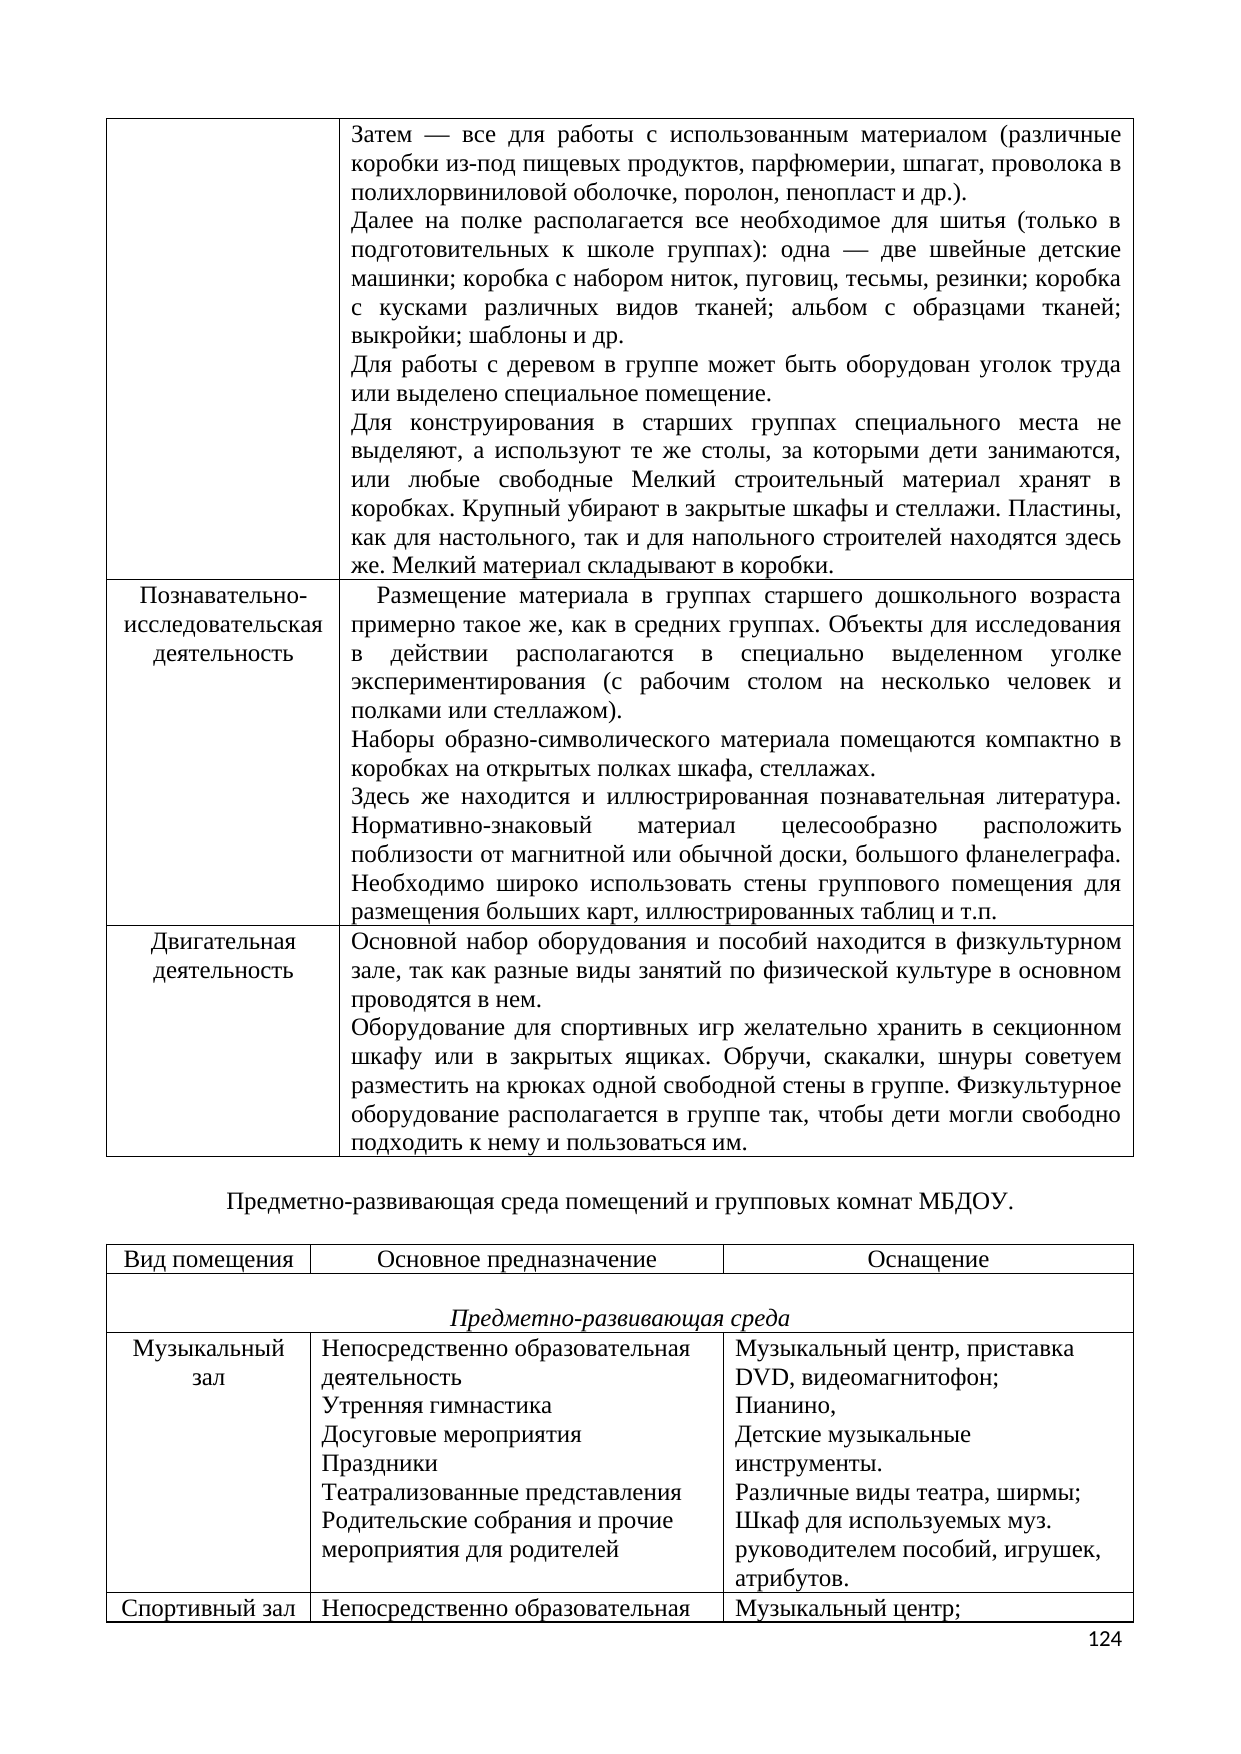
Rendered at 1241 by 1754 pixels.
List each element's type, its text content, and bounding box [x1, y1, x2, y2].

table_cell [340, 119, 1133, 579]
text Предметно-развивающая среда помещений и групповых комнат МБДОУ. [118, 1186, 1122, 1215]
table_cell Спортивный зал [107, 1593, 310, 1621]
table_cell Познавательно- исследовательская деятельность [107, 580, 339, 925]
table_cell Музыкальный зал [107, 1333, 310, 1592]
table_header Вид помещения [107, 1245, 310, 1273]
table_cell Непосредственно образовательная деятельность Утренняя гимнастика Досуговые мероприятия Праздники Театрализованные представления Родительские собрания и прочие мероприятия для родителей [311, 1333, 723, 1592]
table_cell Предметно-развивающая среда [107, 1274, 1133, 1332]
table_cell Двигательная деятельность [107, 926, 339, 1156]
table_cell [724, 1593, 1133, 1621]
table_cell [107, 119, 339, 579]
table_header Оснащение [724, 1245, 1133, 1273]
table_cell Размещение материала в группах старшего дошкольного возраста примерно такое же, как в средних группах. Объекты для исследования в действии располагаются в специально выделенном уголке экспериментирования (с рабочим столом на несколько человек и полками или стеллажом). Наборы образно-символического материала помещаются компактно в коробках на открытых полках шкафа, стеллажах. Здесь же находится и иллюстрированная познавательная литература. Нормативно-знаковый материал целесообразно расположить поблизости от магнитной или обычной доски, большого фланелеграфа. Необходимо широко использовать стены группового помещения для размещения больших карт, иллюстрированных таблиц и т.п. [340, 580, 1133, 925]
table_cell Музыкальный центр, приставка DVD, видеомагнитофон; Пианино, Детские музыкальные инструменты. Различные виды театра, ширмы; Шкаф для используемых муз. руководителем пособий, игрушек, атрибутов. [724, 1333, 1133, 1592]
table_cell Основной набор оборудования и пособий находится в физкультурном зале, так как разные виды занятий по физической культуре в основном проводятся в нем. Оборудование для спортивных игр желательно хранить в секционном шкафу или в закрытых ящиках. Обручи, скакалки, шнуры советуем разместить на крюках одной свободной стены в группе. Физкультурное оборудование располагается в группе так, чтобы дети могли свободно подходить к нему и пользоваться им. [340, 926, 1133, 1156]
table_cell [311, 1593, 723, 1621]
table_header Основное предназначение [311, 1245, 723, 1273]
